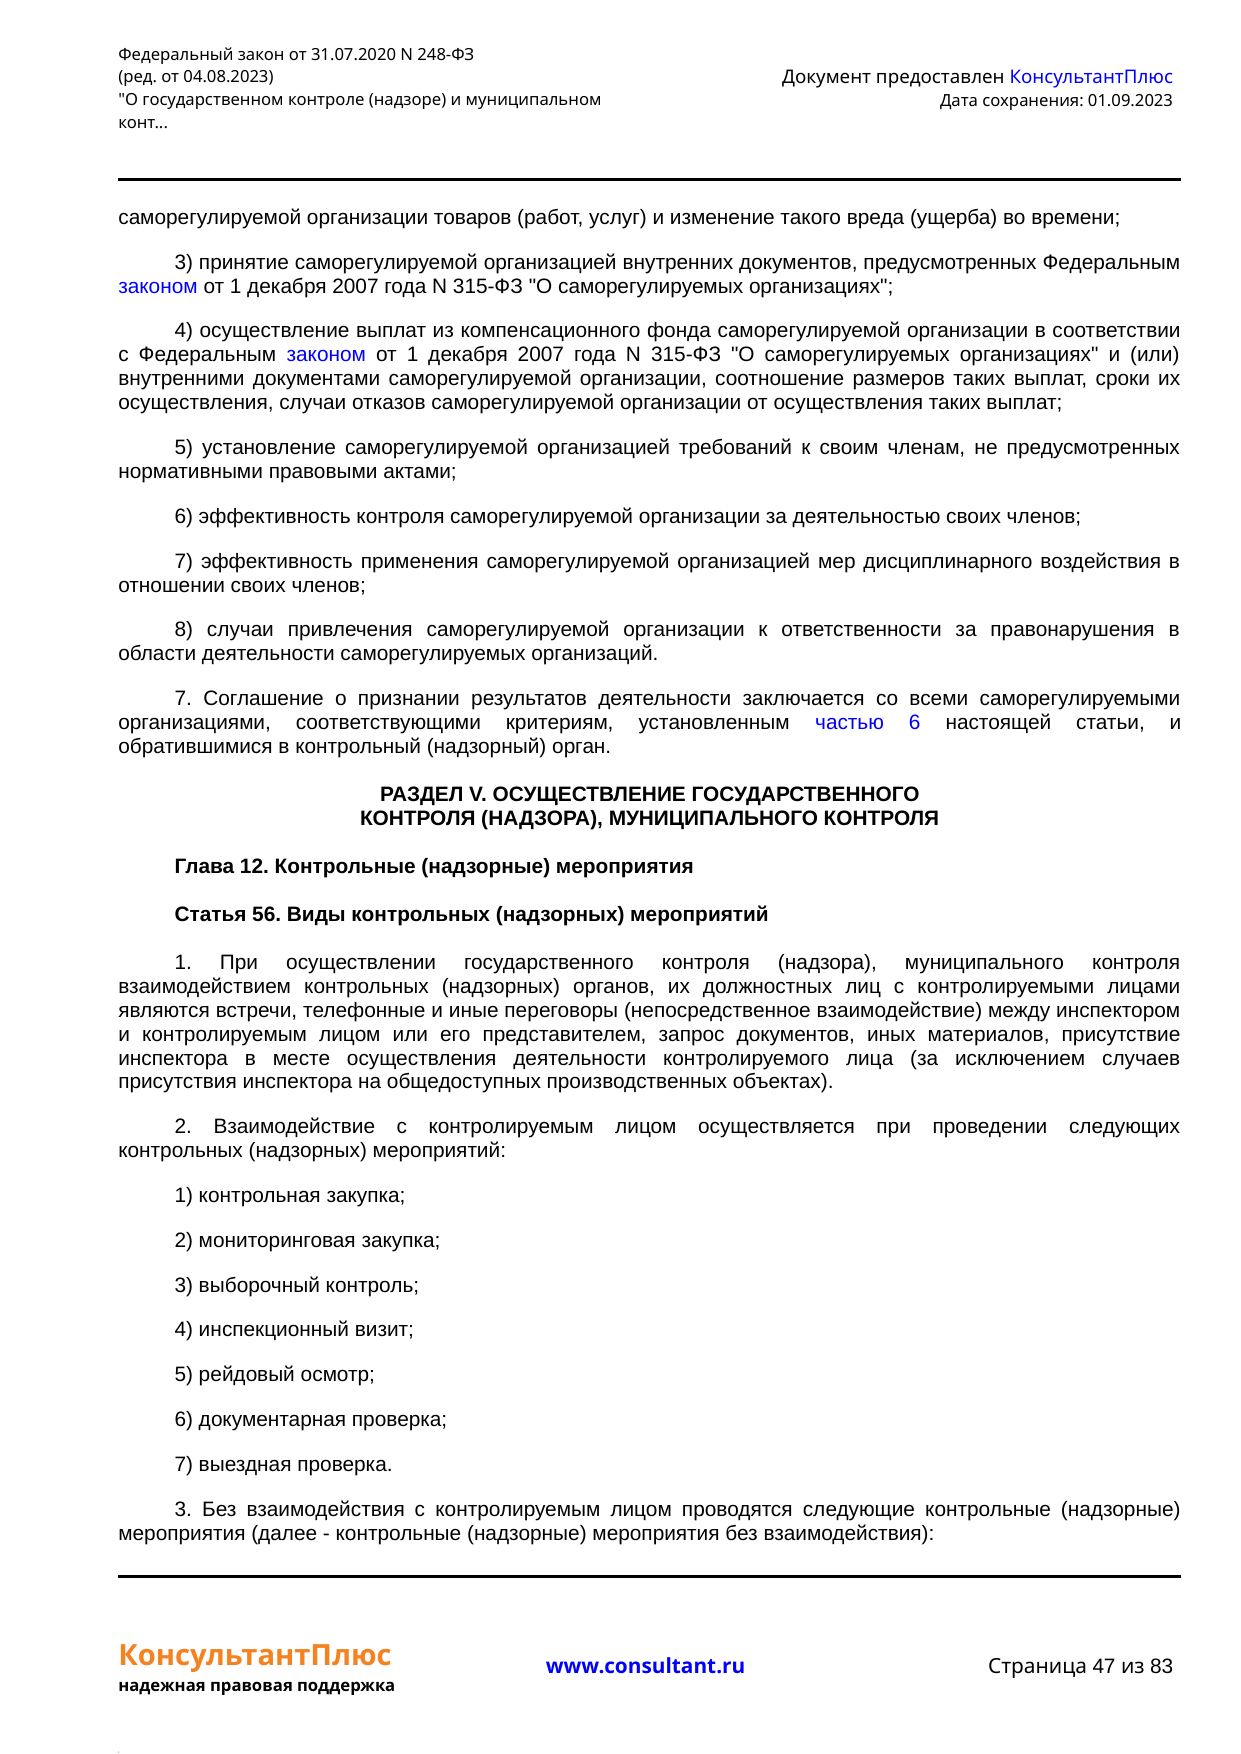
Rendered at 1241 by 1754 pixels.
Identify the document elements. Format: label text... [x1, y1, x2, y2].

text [118, 205, 1181, 229]
text 1) контрольная закупка; [118, 1183, 1181, 1207]
title РАЗДЕЛ V. ОСУЩЕСТВЛЕНИЕ ГОСУДАРСТВЕННОГО [118, 782, 1181, 806]
text 8) случаи привлечения саморегулируемой организации к ответственности за правонарушения в области деятельности саморегулируемых организаций. [118, 617, 1181, 665]
text 4) осуществление выплат из компенсационного фонда саморегулируемой организации в соответствии с Федеральным законом от 1 декабря 2007 года N 315-ФЗ "О саморегулируемых организациях" и (или) внутренними документами саморегулируемой организации, соотношение размеров таких выплат, сроки их осуществления, случаи отказов саморегулируемой организации от осуществления таких выплат; [118, 318, 1181, 414]
title КОНТРОЛЯ (НАДЗОРА), МУНИЦИПАЛЬНОГО КОНТРОЛЯ [118, 806, 1181, 830]
text 5) установление саморегулируемой организацией требований к своим членам, не предусмотренных нормативными правовыми актами; [118, 435, 1181, 483]
text 6) эффективность контроля саморегулируемой организации за деятельностью своих членов; [118, 504, 1181, 528]
text 7) эффективность применения саморегулируемой организацией мер дисциплинарного воздействия в отношении своих членов; [118, 548, 1181, 596]
title Глава 12. Контрольные (надзорные) мероприятия [118, 854, 1181, 878]
text 2. Взаимодействие с контролируемым лицом осуществляется при проведении следующих контрольных (надзорных) мероприятий: [118, 1114, 1181, 1162]
text 5) рейдовый осмотр; [118, 1362, 1181, 1386]
text 3. Без взаимодействия с контролируемым лицом проводятся следующие контрольные (надзорные) мероприятия (далее - контрольные (надзорные) мероприятия без взаимодействия): [118, 1496, 1181, 1544]
text 1. При осуществлении государственного контроля (надзора), муниципального контроля взаимодействием контрольных (надзорных) органов, их должностных лиц с контролируемыми лицами являются встречи, телефонные и иные переговоры (непосредственное взаимодействие) между инспектором и контролируемым лицом или его представителем, запрос документов, иных материалов, присутствие инспектора в месте осуществления деятельности контролируемого лица (за исключением случаев присутствия инспектора на общедоступных производственных объектах). [118, 949, 1181, 1093]
text 4) инспекционный визит; [118, 1317, 1181, 1341]
title Статья 56. Виды контрольных (надзорных) мероприятий [118, 902, 1181, 926]
text 2) мониторинговая закупка; [118, 1228, 1181, 1252]
text 6) документарная проверка; [118, 1407, 1181, 1431]
text 7. Соглашение о признании результатов деятельности заключается со всеми саморегулируемыми организациями, соответствующими критериям, установленным частью 6 настоящей статьи, и обратившимися в контрольный (надзорный) орган. [118, 686, 1181, 758]
text 7) выездная проверка. [118, 1452, 1181, 1476]
text 3) принятие саморегулируемой организацией внутренних документов, предусмотренных Федеральным законом от 1 декабря 2007 года N 315-ФЗ "О саморегулируемых организациях"; [118, 249, 1181, 297]
text 3) выборочный контроль; [118, 1272, 1181, 1296]
